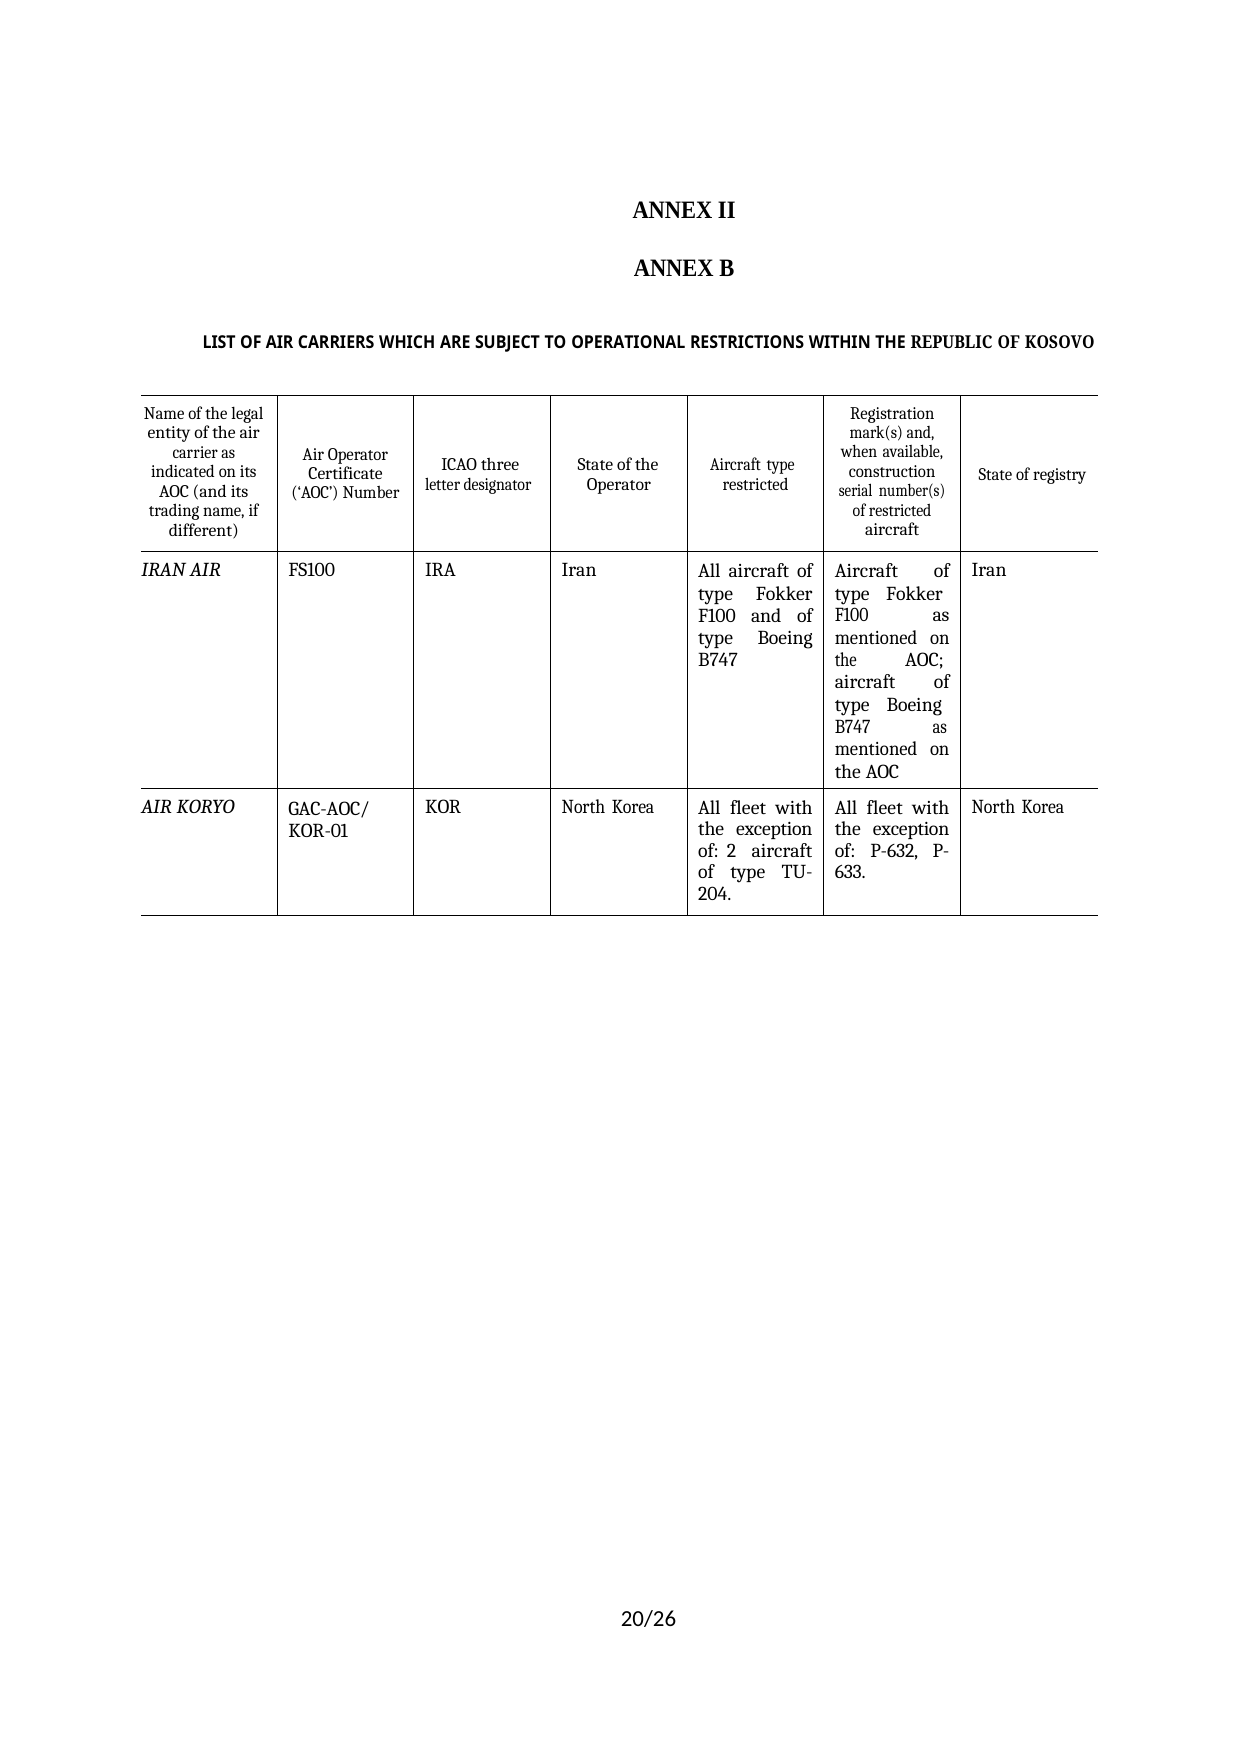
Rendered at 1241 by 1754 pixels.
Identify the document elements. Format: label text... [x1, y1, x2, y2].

table_header State of the Operator [551, 396, 687, 551]
table_header ICAO three letter designator [414, 396, 550, 551]
table_cell All fleet with the exception of: P-632, P-633. [824, 789, 960, 914]
table_header Registration mark(s) and, when available, construction serial number(s) of restricted aircraft [824, 396, 960, 551]
table_cell All fleet with the exception of: 2 aircraft of type TU- 204. [688, 789, 823, 914]
table_header State of registry [961, 396, 1098, 551]
table_cell KOR [414, 789, 550, 914]
table_cell GAC-AOC/ KOR-01 [278, 789, 413, 914]
table_header Name of the legal entity of the air carrier as indicated on its AOC (and its trading name, if different) [141, 396, 277, 551]
text ANNEX B [202, 253, 1165, 281]
table_cell Iran [961, 552, 1098, 788]
table_header Air Operator Certificate (‘AOC’) Number [278, 396, 413, 551]
text ANNEX II [202, 195, 1165, 224]
table_cell IRA [414, 552, 550, 788]
table_cell FS100 [278, 552, 413, 788]
text LIST OF AIR CARRIERS WHICH ARE SUBJECT TO OPERATIONAL RESTRICTIONS WITHIN THE REPUBLIC OF KOSOVO [202, 330, 1165, 354]
table_cell North Korea [961, 789, 1098, 914]
table_header Aircraft type restricted [688, 396, 823, 551]
table_cell All aircraft of type Fokker F100 and of type Boeing B747 [688, 552, 823, 788]
table_cell Iran [551, 552, 687, 788]
table_cell North Korea [551, 789, 687, 914]
table_cell AIR KORYO [141, 789, 277, 914]
table_cell IRAN AIR [141, 552, 277, 788]
table_cell Aircraft of type Fokker F100 as mentioned on the AOC; aircraft of type Boeing B747 as mentioned on the AOC [824, 552, 960, 788]
